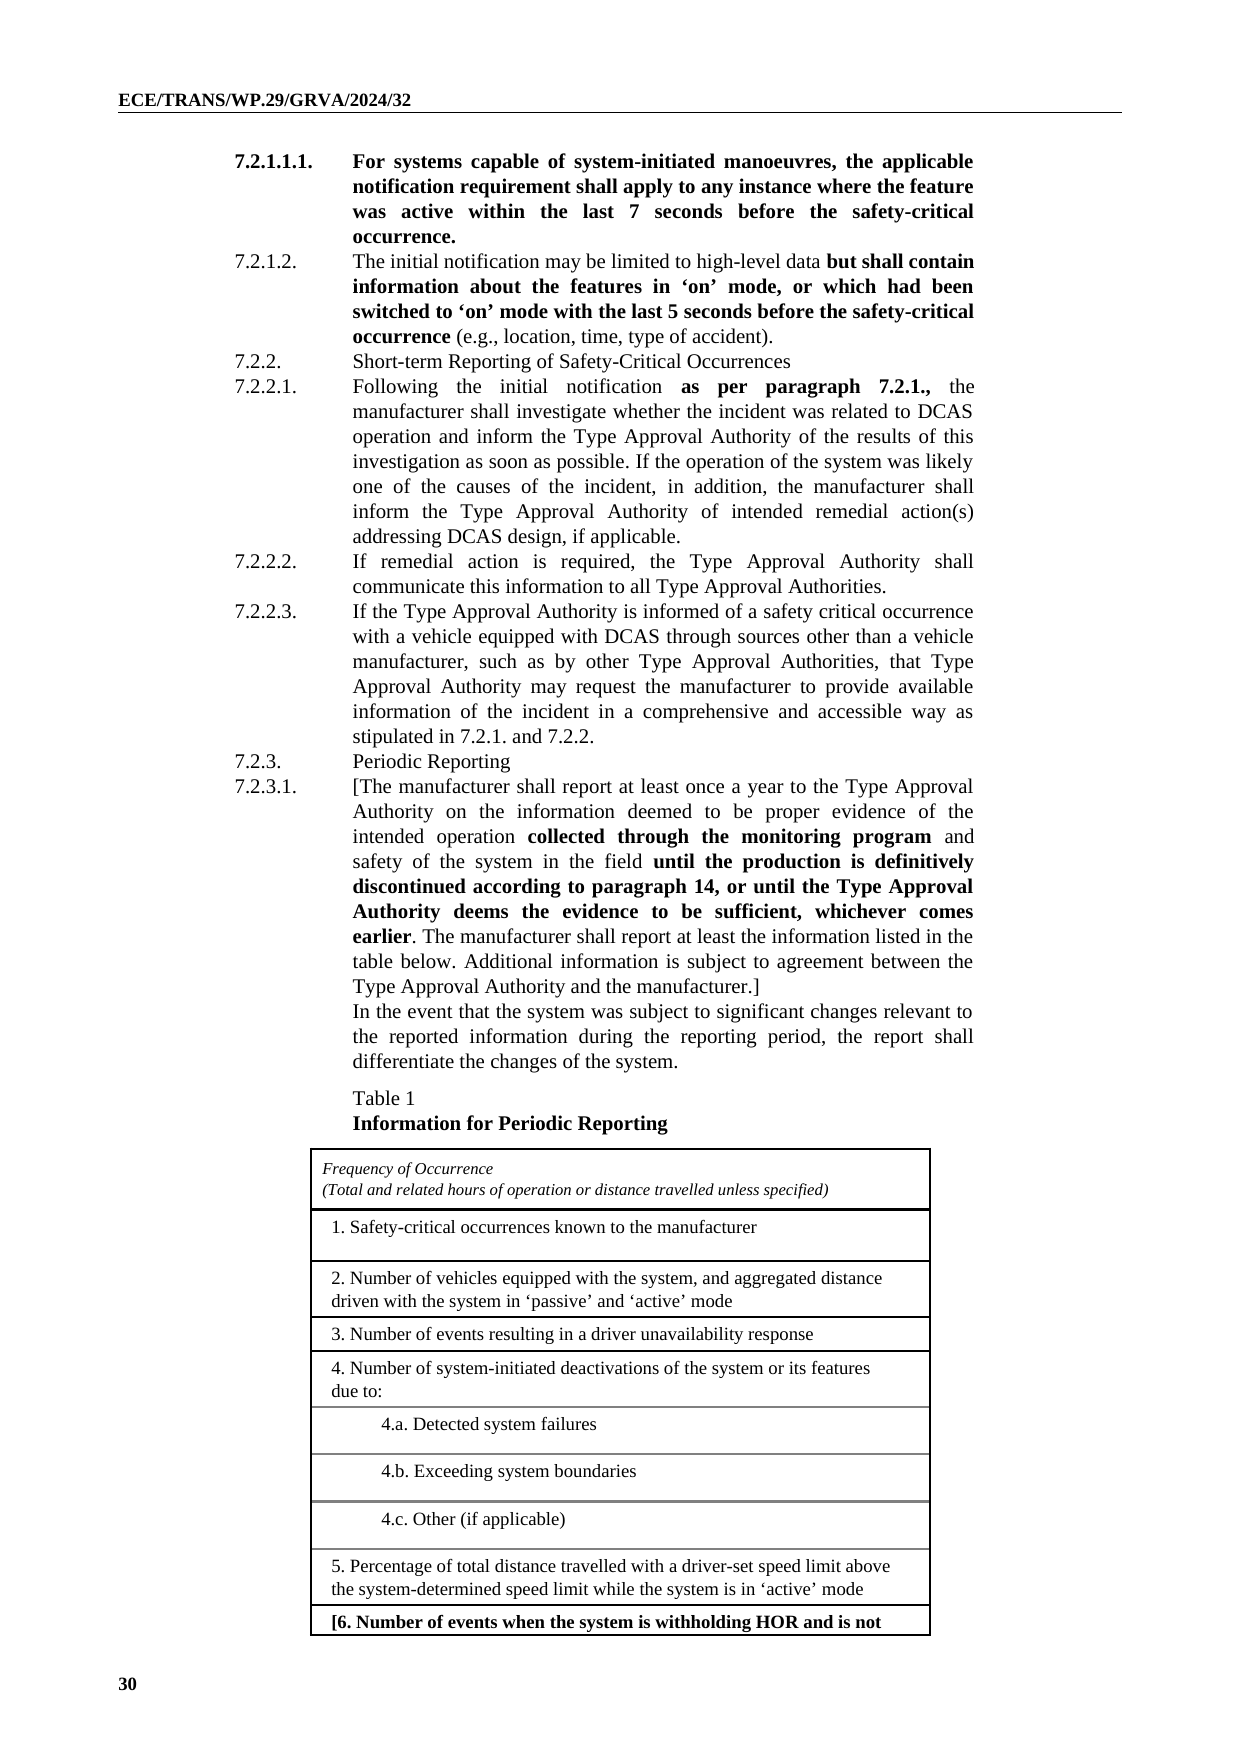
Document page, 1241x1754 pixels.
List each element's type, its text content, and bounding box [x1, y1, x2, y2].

text 7.2.3.1. [The manufacturer shall report at least once a year to the Type Approval Authority on the information deemed to be proper evidence of the intended operation collected through the monitoring program and safety of the system in the field until the production is definitively discontinued according to paragraph 14, or until the Type Approval Authority deems the evidence to be sufficient, whichever comes earlier. The manufacturer shall report at least the information listed in the table below. Additional information is subject to agreement between the Type Approval Authority and the manufacturer.] [234, 773, 974, 998]
table_cell 4. Number of system-initiated deactivations of the system or its features due to: [312, 1352, 929, 1406]
table_cell 5. Percentage of total distance travelled with a driver-set speed limit above the system-determined speed limit while the system is in ‘active’ mode [312, 1550, 929, 1604]
table_header Frequency of Occurrence (Total and related hours of operation or distance travelled unless specified) [312, 1150, 929, 1208]
text 7.2.1.2. The initial notification may be limited to high-level data but shall contain information about the features in ‘on’ mode, or which had been switched to ‘on’ mode with the last 5 seconds before the safety-critical occurrence (e.g., location, time, type of accident). [234, 248, 974, 348]
text 7.2.2.2. If remedial action is required, the Type Approval Authority shall communicate this information to all Type Approval Authorities. [234, 548, 974, 598]
table_cell 2. Number of vehicles equipped with the system, and aggregated distance driven with the system in ‘passive’ and ‘active’ mode [312, 1262, 929, 1316]
table_cell 4.b. Exceeding system boundaries [312, 1455, 929, 1500]
text In the event that the system was subject to significant changes relevant to the reported information during the reporting period, the report shall differentiate the changes of the system. [234, 998, 974, 1073]
text 7.2.2.1. Following the initial notification as per paragraph 7.2.1., the manufacturer shall investigate whether the incident was related to DCAS operation and inform the Type Approval Authority of the results of this investigation as soon as possible. If the operation of the system was likely one of the causes of the incident, in addition, the manufacturer shall inform the Type Approval Authority of intended remedial action(s) addressing DCAS design, if applicable. [234, 373, 974, 548]
text 7.2.3. Periodic Reporting [234, 748, 974, 773]
text 7.2.2. Short-term Reporting of Safety-Critical Occurrences [234, 348, 974, 373]
list Table 1 [352, 1085, 999, 1110]
table_cell 1. Safety-critical occurrences known to the manufacturer [312, 1211, 929, 1260]
table_cell 3. Number of events resulting in a driver unavailability response [312, 1318, 929, 1349]
text 7.2.2.3. If the Type Approval Authority is informed of a safety critical occurrence with a vehicle equipped with DCAS through sources other than a vehicle manufacturer, such as by other Type Approval Authorities, that Type Approval Authority may request the manufacturer to provide available information of the incident in a comprehensive and accessible way as stipulated in 7.2.1. and 7.2.2. [234, 598, 974, 748]
text 7.2.1.1.1. For systems capable of system-initiated manoeuvres, the applicable notification requirement shall apply to any instance where the feature was active within the last 7 seconds before the safety-critical occurrence. [234, 148, 974, 248]
table_cell 4.a. Detected system failures [312, 1408, 929, 1453]
list Information for Periodic Reporting [352, 1110, 999, 1135]
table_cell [312, 1606, 929, 1634]
table_cell 4.c. Other (if applicable) [312, 1503, 929, 1548]
